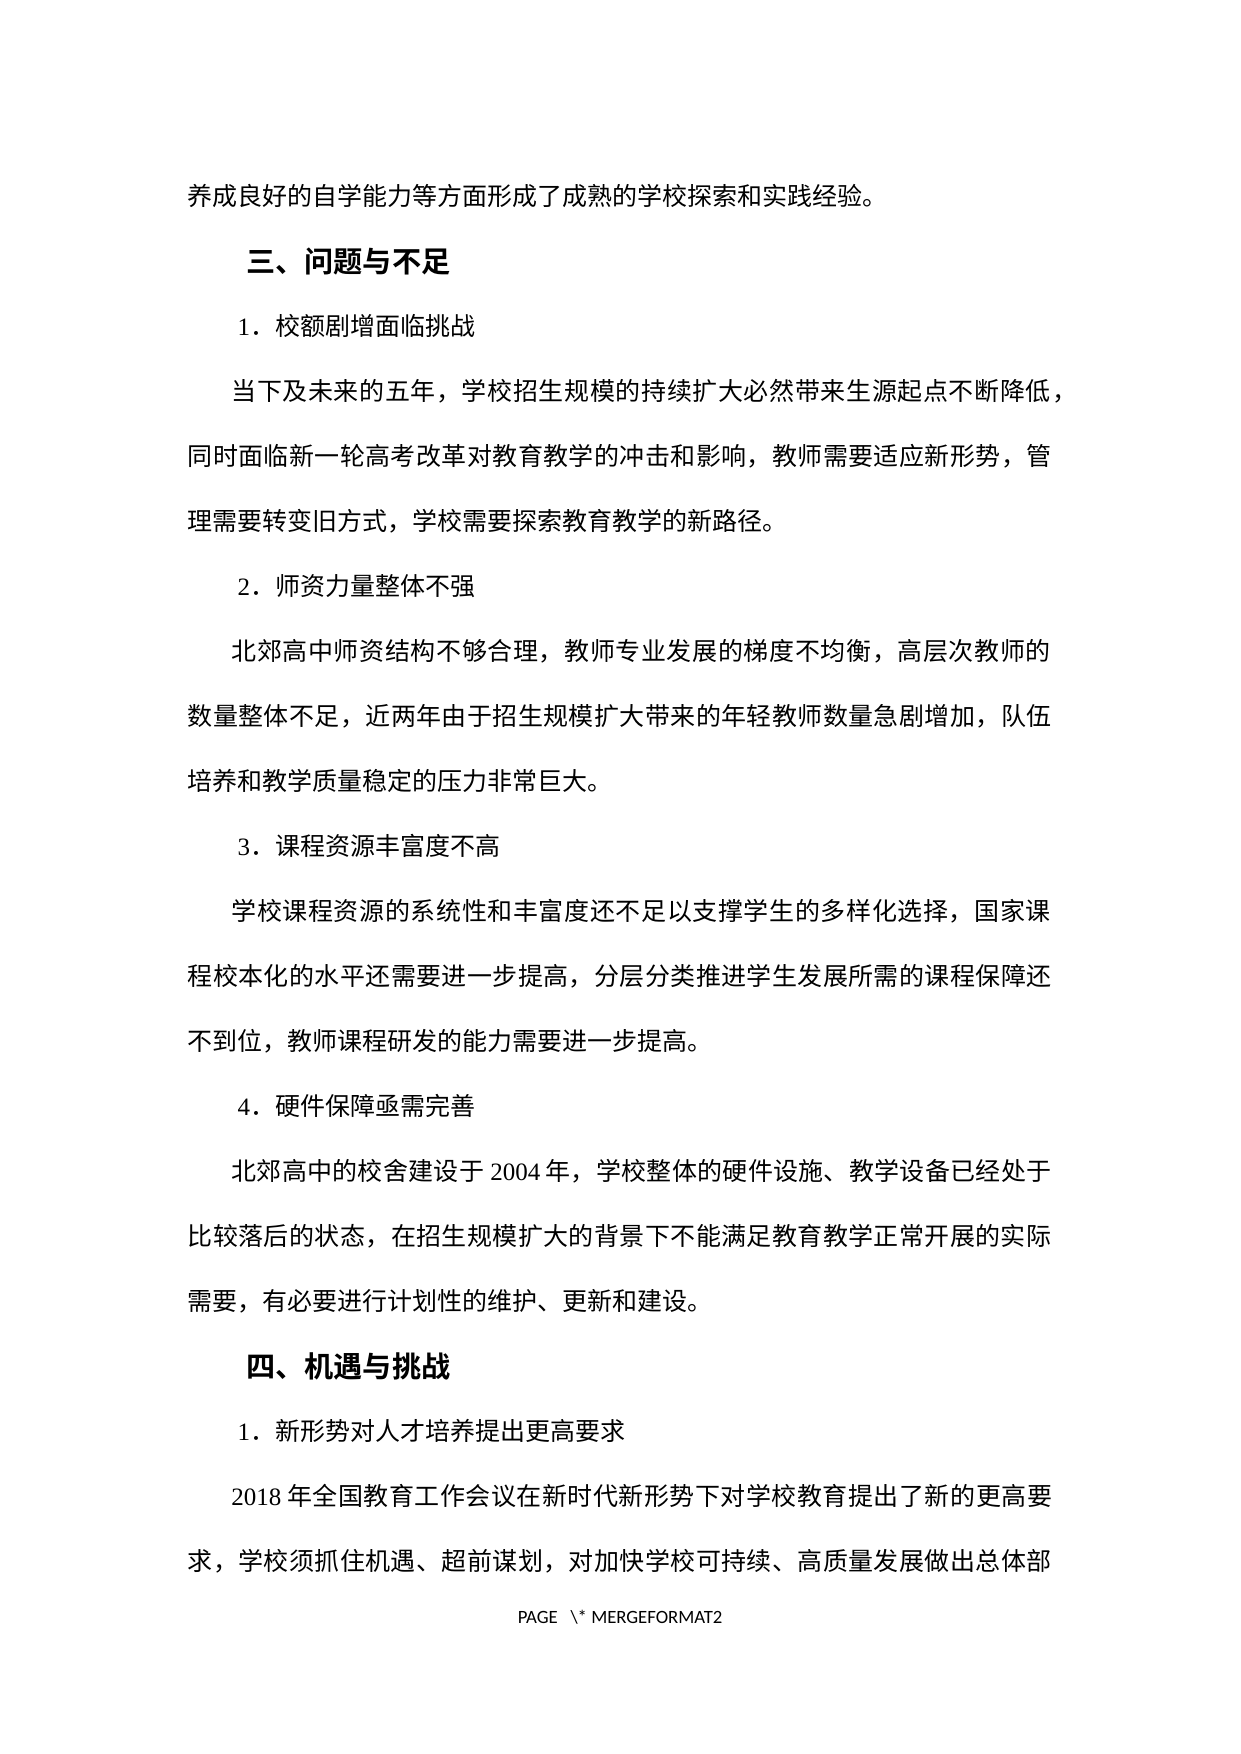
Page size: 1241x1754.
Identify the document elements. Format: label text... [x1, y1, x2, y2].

text 北郊高中的校舍建设于2004年，学校整体的硬件设施、教学设备已经处于比较落后的状态，在招生规模扩大的背景下不能满足教育教学正常开展的实际需要，有必要进行计划性的维护、更新和建设。 [187, 1137, 1053, 1332]
text 2．师资力量整体不强 [187, 552, 1053, 617]
text 北郊高中师资结构不够合理，教师专业发展的梯度不均衡，高层次教师的数量整体不足，近两年由于招生规模扩大带来的年轻教师数量急剧增加，队伍培养和教学质量稳定的压力非常巨大。 [187, 617, 1053, 812]
text 当下及未来的五年，学校招生规模的持续扩大必然带来生源起点不断降低，同时面临新一轮高考改革对教育教学的冲击和影响，教师需要适应新形势，管理需要转变旧方式，学校需要探索教育教学的新路径。 [187, 357, 1053, 552]
text 三、问题与不足 [187, 227, 1053, 292]
text 1．校额剧增面临挑战 [187, 292, 1053, 357]
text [187, 162, 1053, 227]
text 4．硬件保障亟需完善 [187, 1072, 1053, 1137]
text 3．课程资源丰富度不高 [187, 812, 1053, 877]
text 1．新形势对人才培养提出更高要求 [187, 1397, 1053, 1462]
text 学校课程资源的系统性和丰富度还不足以支撑学生的多样化选择，国家课程校本化的水平还需要进一步提高，分层分类推进学生发展所需的课程保障还不到位，教师课程研发的能力需要进一步提高。 [187, 877, 1053, 1072]
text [187, 1462, 1053, 1592]
text 四、机遇与挑战 [187, 1332, 1053, 1397]
